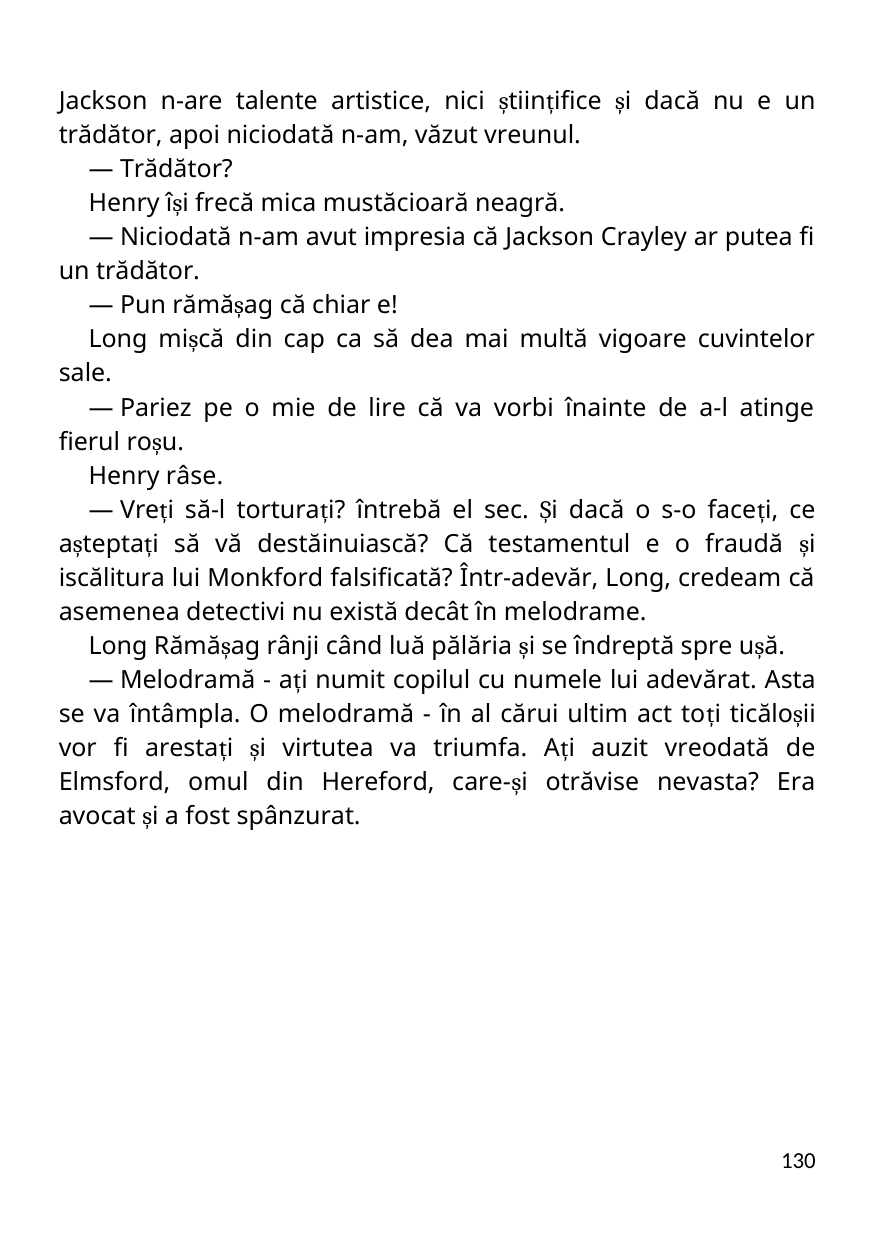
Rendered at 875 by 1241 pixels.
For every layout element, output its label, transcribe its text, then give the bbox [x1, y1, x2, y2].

text Long mișcă din cap ca să dea mai multă vigoare cuvintelor sale. [58, 321, 816, 389]
text — Trădător? [58, 151, 816, 185]
text — Niciodată n-am avut impresia că Jackson Crayley ar putea fi un trădător. [58, 219, 816, 287]
text — Melodramă - ați numit copilul cu numele lui adevărat. Asta se va întâmpla. O melodramă - în al cărui ultim act toți ticăloșii vor fi arestați și virtutea va triumfa. Ați auzit vreodată de Elmsford, omul din Hereford, care-și otrăvise nevasta? Era avocat și a fost spânzurat. [58, 662, 816, 832]
text — Vreți să-l torturați? întrebă el sec. Și dacă o s-o faceți, ce așteptați să vă destăinuiască? Că testamentul e o fraudă și iscălitura lui Monkford falsificată? Într-adevăr, Long, credeam că asemenea detectivi nu există decât în melodrame. [58, 491, 816, 628]
text Henry își frecă mica mustăcioară neagră. [58, 185, 816, 219]
text Long Rămășag rânji când luă pălăria și se îndreptă spre ușă. [58, 628, 816, 662]
text — Pun rămășag că chiar e! [58, 287, 816, 321]
text — Pariez pe o mie de lire că va vorbi înainte de a-l atinge fierul roșu. [58, 389, 816, 457]
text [58, 83, 816, 151]
text Henry râse. [58, 457, 816, 491]
